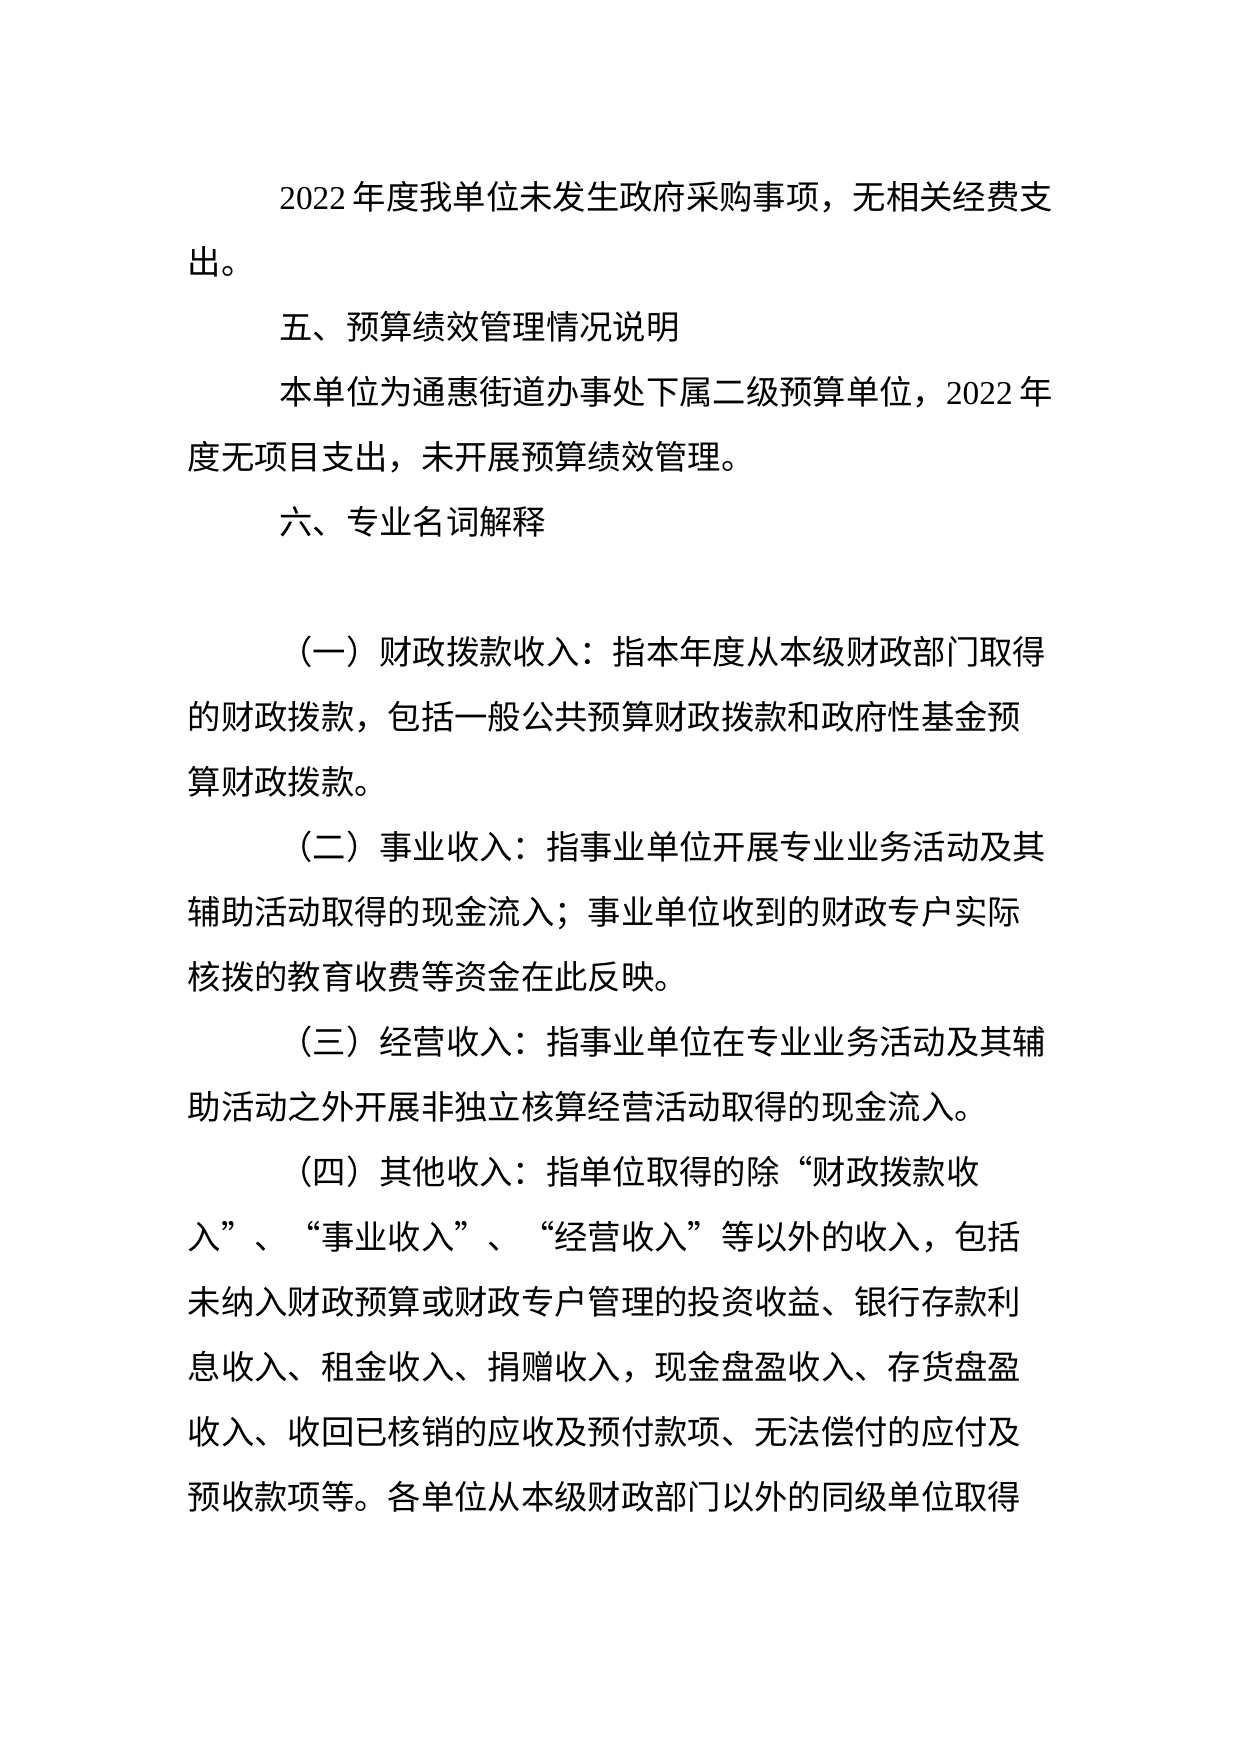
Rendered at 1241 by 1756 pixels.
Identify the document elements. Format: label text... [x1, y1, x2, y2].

text 2022年度我单位未发生政府采购事项，无相关经费支出。 [187, 163, 1053, 293]
text 五、预算绩效管理情况说明 [187, 293, 1053, 358]
text （二）事业收入：指事业单位开展专业业务活动及其辅助活动取得的现金流入；事业单位收到的财政专户实际核拨的教育收费等资金在此反映。 [187, 813, 1053, 1008]
text （一）财政拨款收入：指本年度从本级财政部门取得的财政拨款，包括一般公共预算财政拨款和政府性基金预算财政拨款。 [187, 618, 1053, 813]
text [187, 1138, 1053, 1528]
text 六、专业名词解释 [187, 488, 1053, 553]
text （三）经营收入：指事业单位在专业业务活动及其辅助活动之外开展非独立核算经营活动取得的现金流入。 [187, 1008, 1053, 1138]
text 本单位为通惠街道办事处下属二级预算单位，2022年度无项目支出，未开展预算绩效管理。 [187, 358, 1053, 488]
